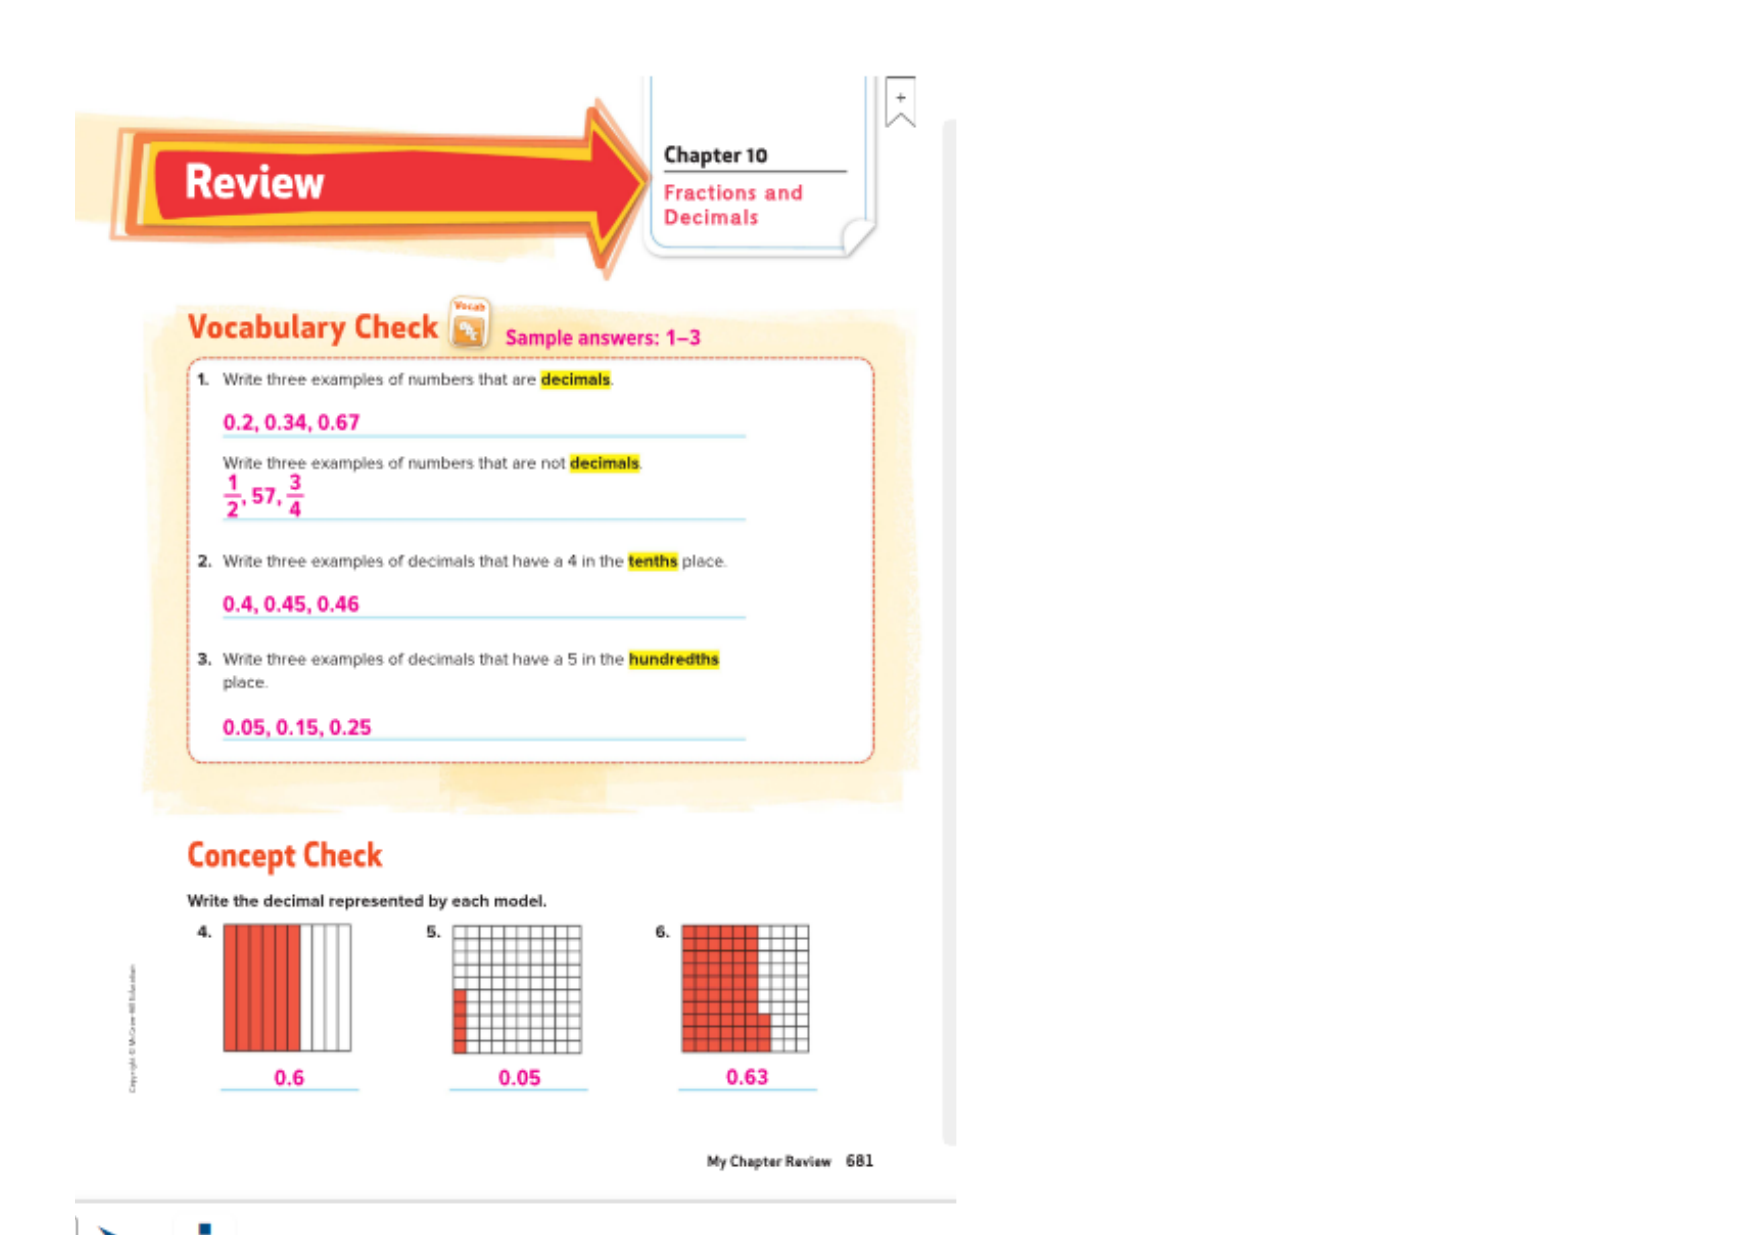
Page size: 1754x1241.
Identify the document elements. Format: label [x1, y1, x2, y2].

picture [75, 75, 957, 1235]
